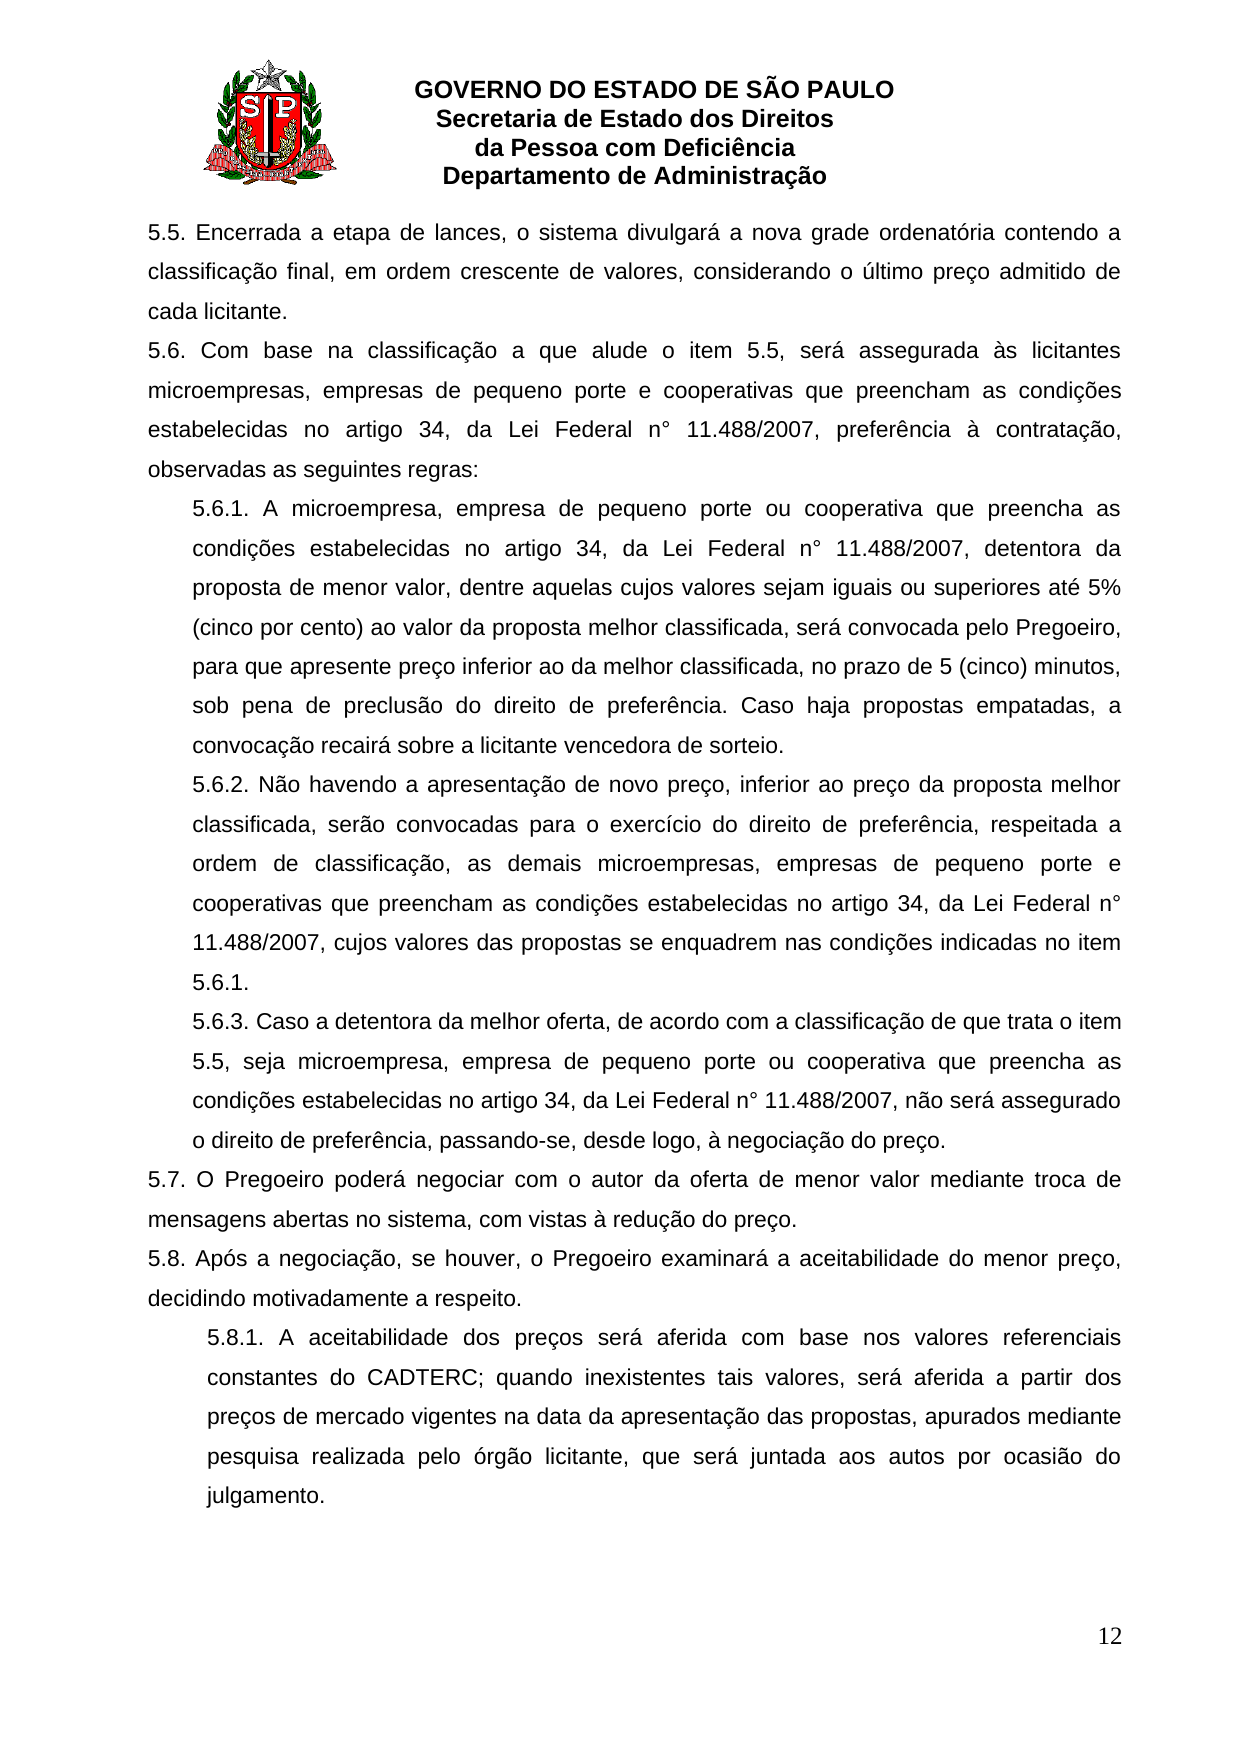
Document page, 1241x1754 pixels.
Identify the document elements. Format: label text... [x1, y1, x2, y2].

text 5.5. Encerrada a etapa de lances, o sistema divulgará a nova grade ordenatória contendo a classificação final, em ordem crescente de valores, considerando o último preço admitido de cada licitante. [148, 219, 1122, 324]
text 5.8. Após a negociação, se houver, o Pregoeiro examinará a aceitabilidade do menor preço, decidindo motivadamente a respeito. [148, 1245, 1122, 1311]
picture [202, 56, 337, 187]
text 5.7. O Pregoeiro poderá negociar com o autor da oferta de menor valor mediante troca de mensagens abertas no sistema, com vistas à redução do preço. [148, 1166, 1122, 1232]
text 5.6.1. A microempresa, empresa de pequeno porte ou cooperativa que preencha as condições estabelecidas no artigo 34, da Lei Federal n° 11.488/2007, detentora da proposta de menor valor, dentre aquelas cujos valores sejam iguais ou superiores até 5% (cinco por cento) ao valor da proposta melhor classificada, será convocada pelo Pregoeiro, para que apresente preço inferior ao da melhor classificada, no prazo de 5 (cinco) minutos, sob pena de preclusão do direito de preferência. Caso haja propostas empatadas, a convocação recairá sobre a licitante vencedora de sorteio. [192, 495, 1122, 758]
text 5.6. Com base na classificação a que alude o item 5.5, será assegurada às licitantes microempresas, empresas de pequeno porte e cooperativas que preencham as condições estabelecidas no artigo 34, da Lei Federal n° 11.488/2007, preferência à contratação, observadas as seguintes regras: [148, 337, 1122, 482]
text 5.8.1. A aceitabilidade dos preços será aferida com base nos valores referenciais constantes do CADTERC; quando inexistentes tais valores, será aferida a partir dos preços de mercado vigentes na data da apresentação das propostas, apurados mediante pesquisa realizada pelo órgão licitante, que será juntada aos autos por ocasião do julgamento. [207, 1324, 1122, 1508]
text 5.6.3. Caso a detentora da melhor oferta, de acordo com a classificação de que trata o item 5.5, seja microempresa, empresa de pequeno porte ou cooperativa que preencha as condições estabelecidas no artigo 34, da Lei Federal n° 11.488/2007, não será assegurado o direito de preferência, passando-se, desde logo, à negociação do preço. [192, 1008, 1122, 1153]
text 5.6.2. Não havendo a apresentação de novo preço, inferior ao preço da proposta melhor classificada, serão convocadas para o exercício do direito de preferência, respeitada a ordem de classificação, as demais microempresas, empresas de pequeno porte e cooperativas que preencham as condições estabelecidas no artigo 34, da Lei Federal n° 11.488/2007, cujos valores das propostas se enquadrem nas condições indicadas no item 5.6.1. [192, 771, 1122, 995]
